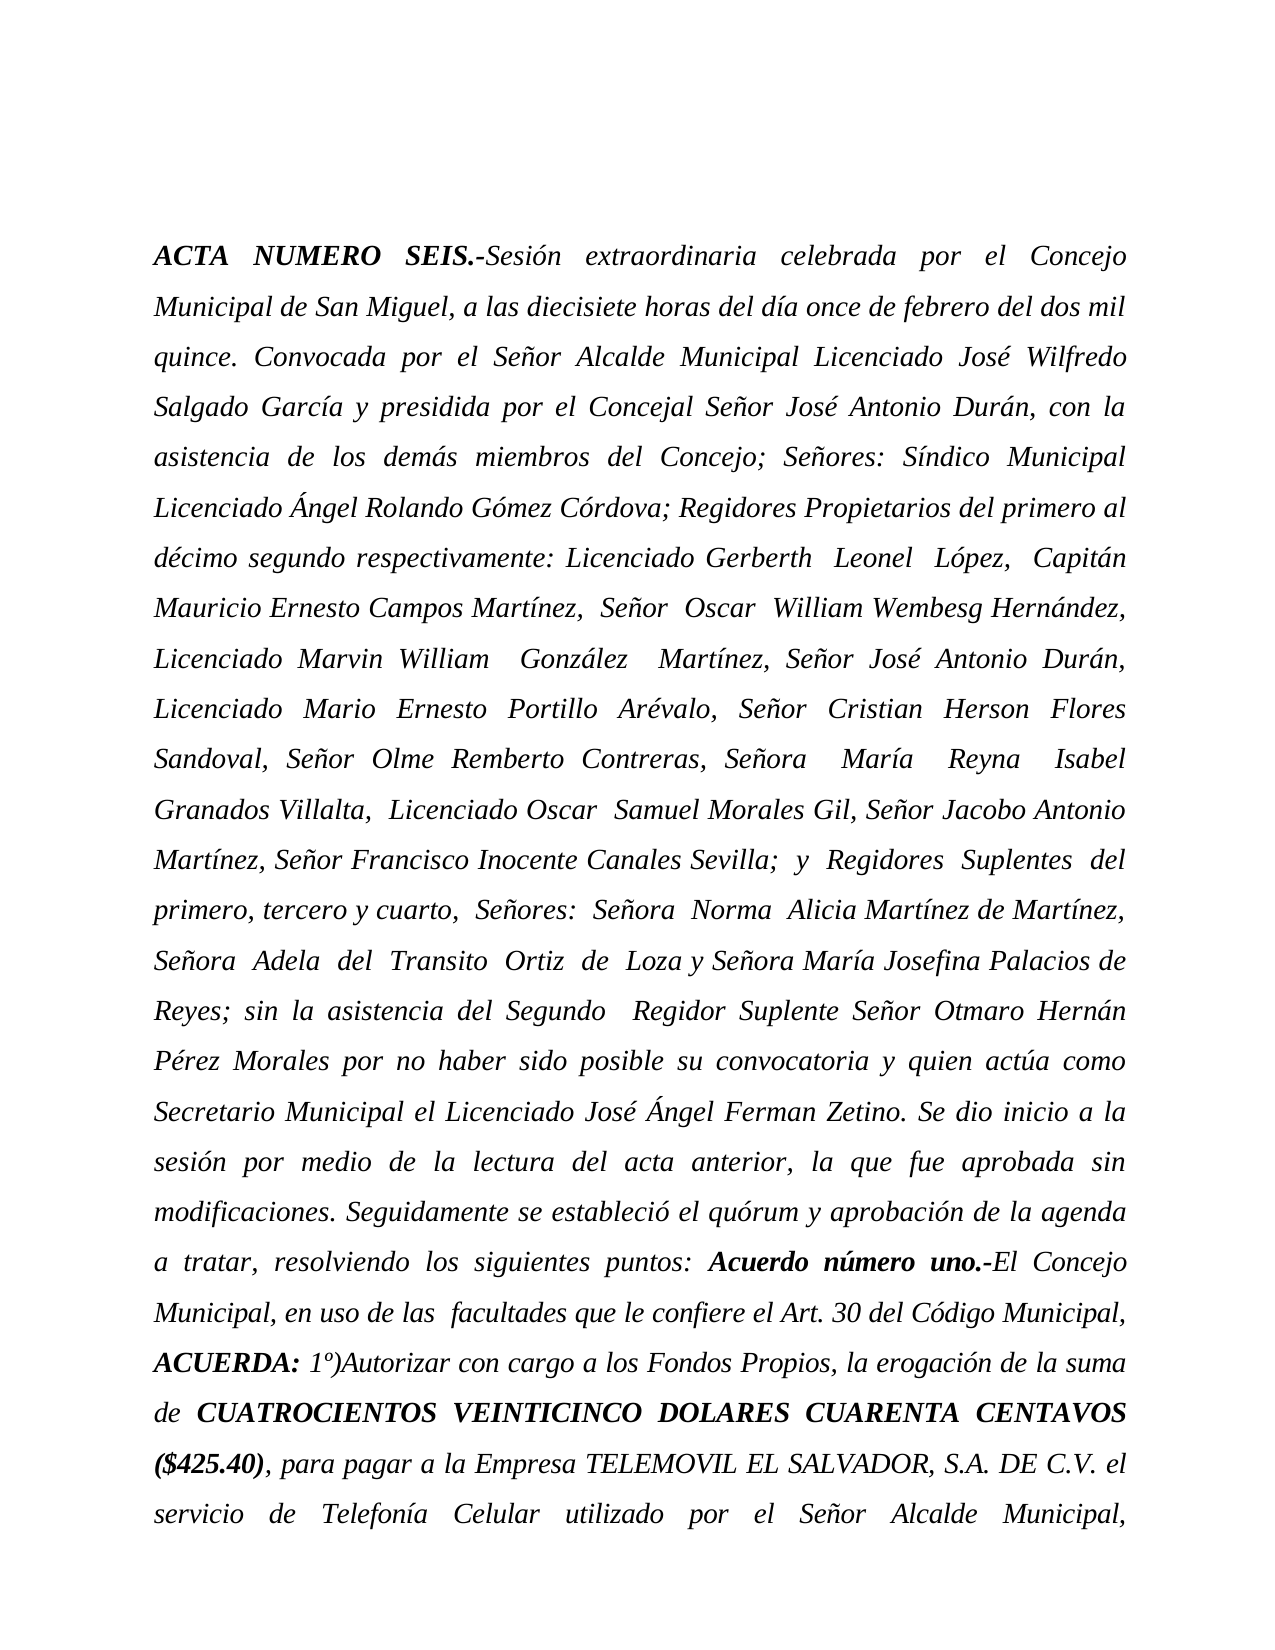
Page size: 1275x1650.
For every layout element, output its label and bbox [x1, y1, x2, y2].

text [153, 238, 1127, 1530]
